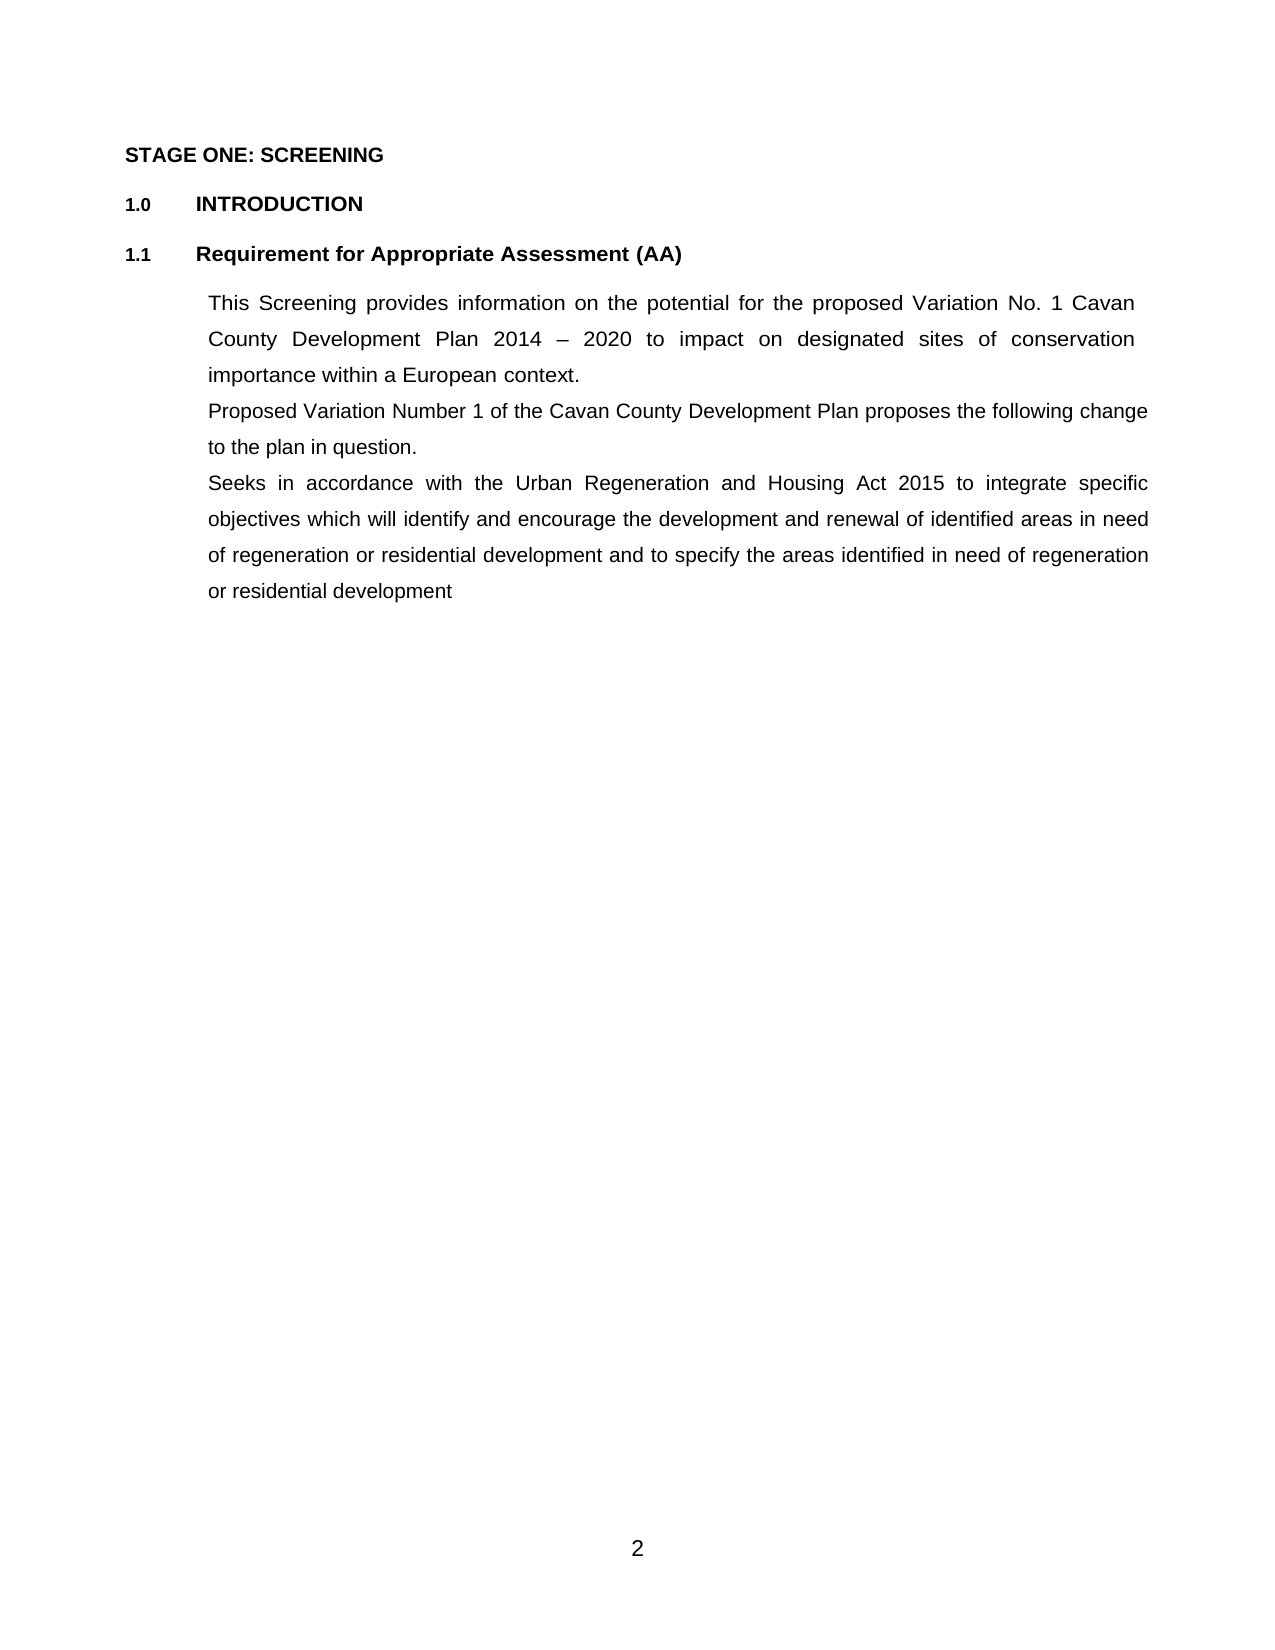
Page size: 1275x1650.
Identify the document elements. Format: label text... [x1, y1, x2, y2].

list Seeks in accordance with the Urban Regeneration and Housing Act 2015 to integrate specific objectives which will identify and encourage the development and renewal of identified areas in need of regeneration or residential development and to specify the areas identified in need of regeneration or residential development [208, 471, 1150, 603]
text This Screening provides information on the potential for the proposed Variation No. 1 Cavan County Development Plan 2014 – 2020 to impact on designated sites of conservation importance within a European context. [208, 291, 1137, 387]
subtitle INTRODUCTION [125, 192, 1150, 216]
text STAGE ONE: SCREENING [125, 143, 1150, 167]
list Requirement for Appropriate Assessment (AA) [125, 242, 1150, 266]
text Proposed Variation Number 1 of the Cavan County Development Plan proposes the following change to the plan in question. [208, 399, 1150, 459]
